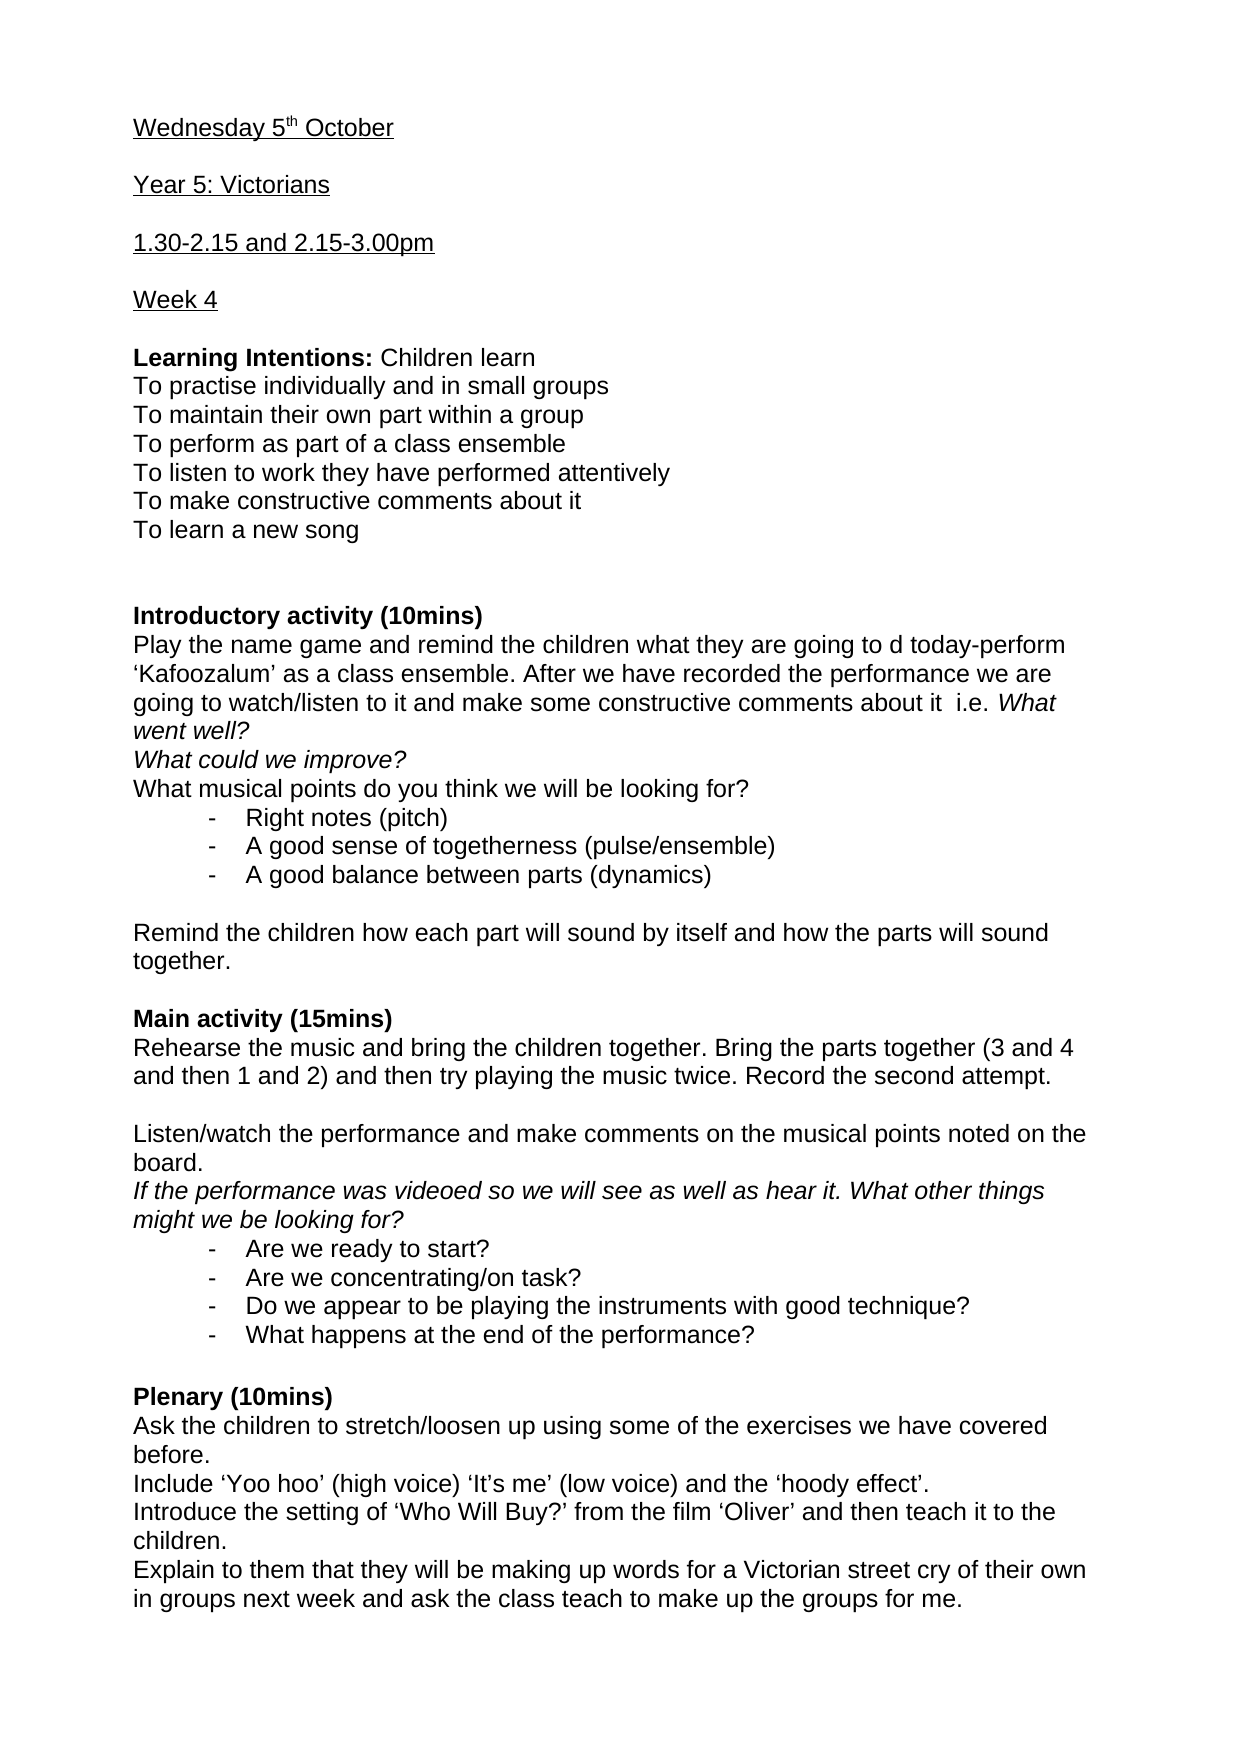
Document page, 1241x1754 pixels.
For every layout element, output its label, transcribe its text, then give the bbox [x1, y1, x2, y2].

text To listen to work they have performed attentively [133, 457, 1107, 486]
text Rehearse the music and bring the children together. Bring the parts together (3 and 4 and then 1 and 2) and then try playing the music twice. Record the second attempt. [133, 1032, 1107, 1090]
text Learning Intentions: Children learn [133, 342, 1107, 371]
text To practise individually and in small groups [133, 371, 1107, 400]
text Listen/watch the performance and make comments on the musical points noted on the board. [133, 1119, 1107, 1176]
text To perform as part of a class ensemble [133, 429, 1107, 457]
text Ask the children to stretch/loosen up using some of the exercises we have covered before. [133, 1411, 1107, 1468]
text Main activity (15mins) [133, 1004, 1107, 1032]
text To make constructive comments about it [133, 486, 1107, 515]
text To learn a new song [133, 515, 1107, 544]
text To maintain their own part within a group [133, 400, 1107, 429]
list A good sense of togetherness (pulse/ensemble) [208, 831, 1107, 860]
list A good balance between parts (dynamics) [208, 860, 1107, 889]
text What could we improve? [133, 745, 1107, 774]
text Introduce the setting of ‘Who Will Buy?’ from the film ‘Oliver’ and then teach it to the children. [133, 1497, 1107, 1555]
text Plenary (10mins) [133, 1382, 1107, 1411]
text Year 5: Victorians [133, 170, 1107, 199]
text Include ‘Yoo hoo’ (high voice) ‘It’s me’ (low voice) and the ‘hoody effect’. [133, 1468, 1107, 1497]
list Right notes (pitch) [208, 802, 1107, 831]
list Are we concentrating/on task? [208, 1262, 1107, 1291]
list Are we ready to start? [208, 1234, 1107, 1262]
list What happens at the end of the performance? [208, 1320, 1107, 1349]
text Wednesday 5th October [133, 112, 1107, 141]
text If the performance was videoed so we will see as well as hear it. What other things might we be looking for? [133, 1176, 1107, 1234]
list Do we appear to be playing the instruments with good technique? [208, 1291, 1107, 1320]
text Week 4 [133, 285, 1107, 314]
text What musical points do you think we will be looking for? [133, 774, 1107, 802]
text 1.30-2.15 and 2.15-3.00pm [133, 227, 1107, 256]
text Remind the children how each part will sound by itself and how the parts will sound together. [133, 917, 1107, 975]
text Introductory activity (10mins) [133, 601, 1107, 630]
text Explain to them that they will be making up words for a Victorian street cry of their own in groups next week and ask the class teach to make up the groups for me. [133, 1555, 1107, 1612]
text Play the name game and remind the children what they are going to d today-perform ‘Kafoozalum’ as a class ensemble. After we have recorded the performance we are going to watch/listen to it and make some constructive comments about it i.e. What went well? [133, 630, 1107, 745]
